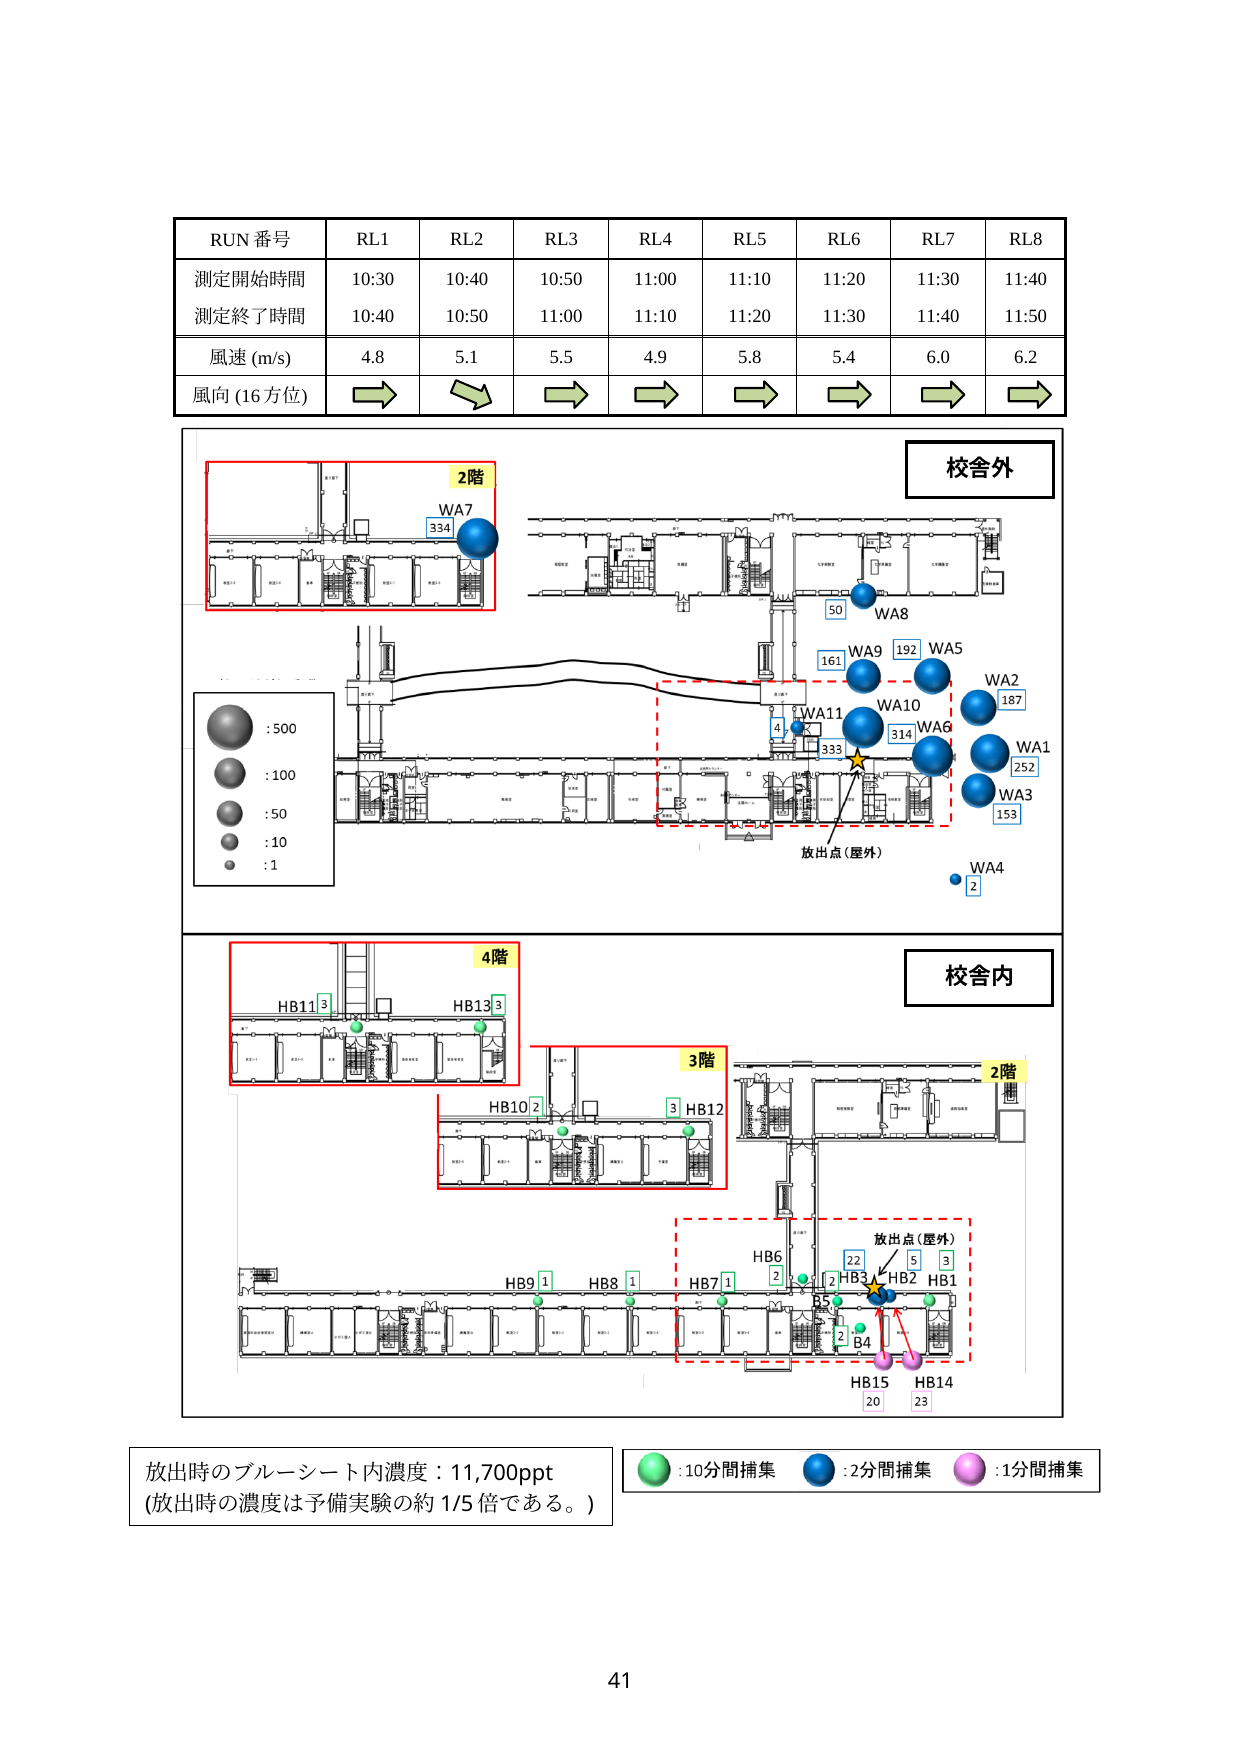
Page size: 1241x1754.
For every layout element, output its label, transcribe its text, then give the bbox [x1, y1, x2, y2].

picture [130, 1448, 612, 1497]
table_cell 6.0 [891, 338, 985, 375]
table_header RL1 [327, 220, 419, 257]
table_cell 測定開始時間 測定終了時間 [176, 260, 325, 334]
table_cell [986, 376, 1064, 414]
table_header RUN番号 [176, 220, 325, 257]
table_cell [327, 376, 419, 414]
table_cell 6.2 [986, 338, 1064, 375]
table_cell 5.8 [703, 338, 796, 375]
table_header RL4 [609, 220, 702, 257]
table_cell [797, 376, 890, 414]
table_cell [514, 376, 608, 414]
table_cell 4.9 [609, 338, 702, 375]
table_header RL5 [703, 220, 796, 257]
table_cell 10:30 10:40 [327, 260, 419, 334]
table_header RL3 [514, 220, 608, 257]
table_cell 5.5 [514, 338, 608, 375]
table_cell [420, 376, 513, 414]
table_header RL2 [420, 220, 513, 257]
table_cell 5.1 [420, 338, 513, 375]
table_header RL7 [891, 220, 985, 257]
table_cell 11:30 11:40 [891, 260, 985, 334]
table_cell [891, 376, 985, 414]
table_cell 11:00 11:10 [609, 260, 702, 334]
table_cell [703, 376, 796, 414]
table_cell 11:10 11:20 [703, 260, 796, 334]
table_header RL8 [986, 220, 1064, 257]
picture [98, 407, 1104, 1497]
table_cell 11:20 11:30 [797, 260, 890, 334]
table_cell 5.4 [797, 338, 890, 375]
table_cell 10:50 11:00 [514, 260, 608, 334]
table_cell 風向 (16方位) [176, 376, 325, 414]
table_header RL6 [797, 220, 890, 257]
table_cell 風速 (m/s) [176, 338, 325, 375]
table_cell 4.8 [327, 338, 419, 375]
table_cell 11:40 11:50 [986, 260, 1064, 334]
table_cell [609, 376, 702, 414]
table_cell 10:40 10:50 [420, 260, 513, 334]
